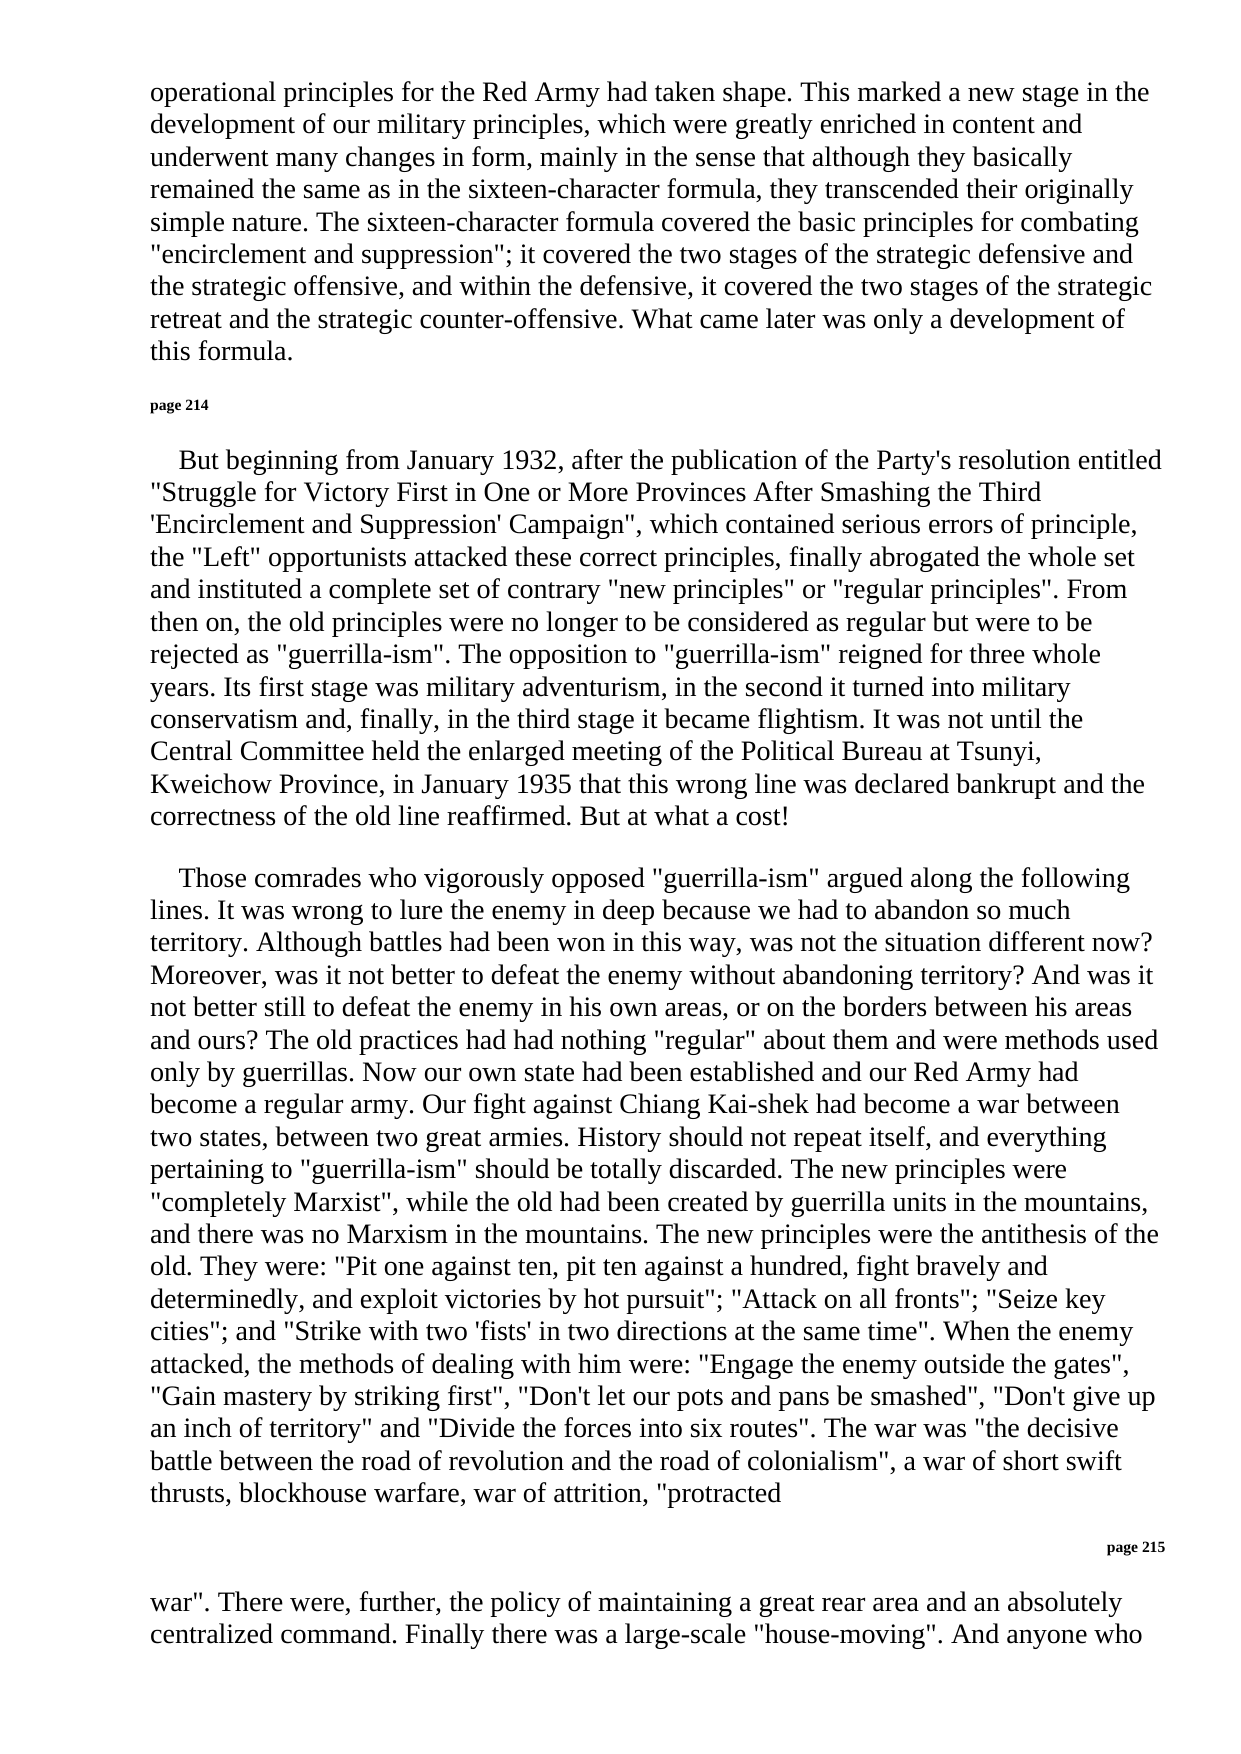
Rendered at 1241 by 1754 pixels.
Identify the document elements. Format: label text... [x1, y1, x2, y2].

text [150, 75, 1165, 367]
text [150, 1585, 1165, 1650]
text page 215 [150, 1538, 1165, 1556]
text page 214 [150, 396, 1165, 414]
text Those comrades who vigorously opposed "guerrilla-ism" argued along the following lines. It was wrong to lure the enemy in deep because we had to abandon so much territory. Although battles had been won in this way, was not the situation different now? Moreover, was it not better to defeat the enemy without abandoning territory? And was it not better still to defeat the enemy in his own areas, or on the borders between his areas and ours? The old practices had had nothing "regular" about them and were methods used only by guerrillas. Now our own state had been established and our Red Army had become a regular army. Our fight against Chiang Kai-shek had become a war between two states, between two great armies. History should not repeat itself, and everything pertaining to "guerrilla-ism" should be totally discarded. The new principles were "completely Marxist", while the old had been created by guerrilla units in the mountains, and there was no Marxism in the mountains. The new principles were the antithesis of the old. They were: "Pit one against ten, pit ten against a hundred, fight bravely and determinedly, and exploit victories by hot pursuit"; "Attack on all fronts"; "Seize key cities"; and "Strike with two 'fists' in two directions at the same time". When the enemy attacked, the methods of dealing with him were: "Engage the enemy outside the gates", "Gain mastery by striking first", "Don't let our pots and pans be smashed", "Don't give up an inch of territory" and "Divide the forces into six routes". The war was "the decisive battle between the road of revolution and the road of colonialism", a war of short swift thrusts, blockhouse warfare, war of attrition, "protracted [150, 861, 1165, 1509]
text But beginning from January 1932, after the publication of the Party's resolution entitled "Struggle for Victory First in One or More Provinces After Smashing the Third 'Encirclement and Suppression' Campaign", which contained serious errors of principle, the "Left" opportunists attacked these correct principles, finally abrogated the whole set and instituted a complete set of contrary "new principles" or "regular principles". From then on, the old principles were no longer to be considered as regular but were to be rejected as "guerrilla-ism". The opposition to "guerrilla-ism" reigned for three whole years. Its first stage was military adventurism, in the second it turned into military conservatism and, finally, in the third stage it became flightism. It was not until the Central Committee held the enlarged meeting of the Political Bureau at Tsunyi, Kweichow Province, in January 1935 that this wrong line was declared bankrupt and the correctness of the old line reaffirmed. But at what a cost! [150, 443, 1165, 832]
